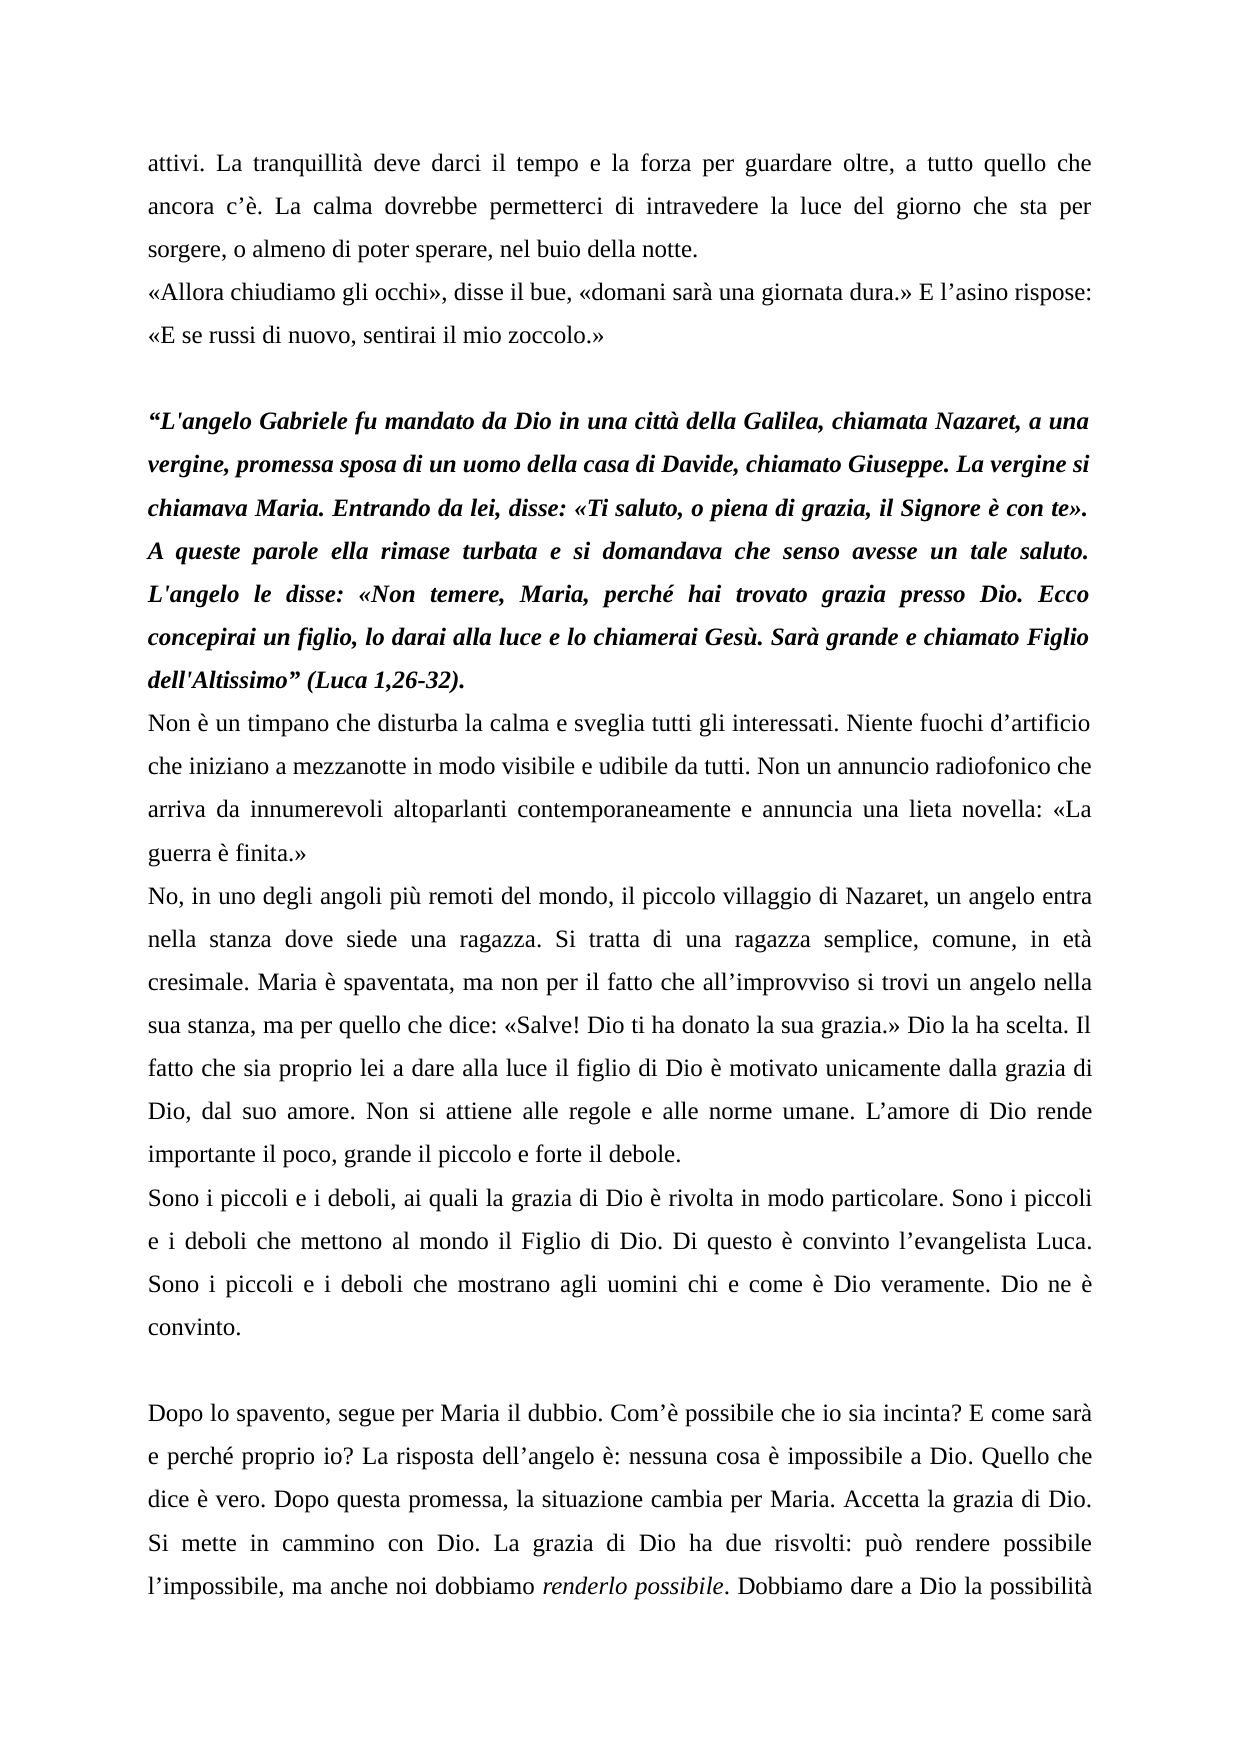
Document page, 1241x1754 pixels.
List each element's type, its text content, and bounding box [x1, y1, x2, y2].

text Non è un timpano che disturba la calma e sveglia tutti gli interessati. Niente fuochi d’artificio che iniziano a mezzanotte in modo visibile e udibile da tutti. Non un annuncio radiofonico che arriva da innumerevoli altoparlanti contemporaneamente e annuncia una lieta novella: «La guerra è finita.» [148, 708, 1093, 866]
text “L'angelo Gabriele fu mandato da Dio in una città della Galilea, chiamata Nazaret, a una vergine, promessa sposa di un uomo della casa di Davide, chiamato Giuseppe. La vergine si chiamava Maria. Entrando da lei, disse: «Ti saluto, o piena di grazia, il Signore è con te». A queste parole ella rimase turbata e si domandava che senso avesse un tale saluto. L'angelo le disse: «Non temere, Maria, perché hai trovato grazia presso Dio. Ecco concepirai un figlio, lo darai alla luce e lo chiamerai Gesù. Sarà grande e chiamato Figlio dell'Altissimo” (Luca 1,26-32). [148, 406, 1093, 694]
text No, in uno degli angoli più remoti del mondo, il piccolo villaggio di Nazaret, un angelo entra nella stanza dove siede una ragazza. Si tratta di una ragazza semplice, comune, in età cresimale. Maria è spaventata, ma non per il fatto che all’improvviso si trovi un angelo nella sua stanza, ma per quello che dice: «Salve! Dio ti ha donato la sua grazia.» Dio la ha scelta. Il fatto che sia proprio lei a dare alla luce il figlio di Dio è motivato unicamente dalla grazia di Dio, dal suo amore. Non si attiene alle regole e alle norme umane. L’amore di Dio rende importante il poco, grande il piccolo e forte il debole. [148, 881, 1093, 1168]
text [148, 148, 1093, 263]
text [148, 1398, 1093, 1599]
text «Allora chiudiamo gli occhi», disse il bue, «domani sarà una giornata dura.» E l’asino rispose: «E se russi di nuovo, sentirai il mio zoccolo.» [148, 277, 1093, 349]
text Sono i piccoli e i deboli, ai quali la grazia di Dio è rivolta in modo particolare. Sono i piccoli e i deboli che mettono al mondo il Figlio di Dio. Di questo è convinto l’evangelista Luca. Sono i piccoli e i deboli che mostrano agli uomini chi e come è Dio veramente. Dio ne è convinto. [148, 1183, 1093, 1341]
